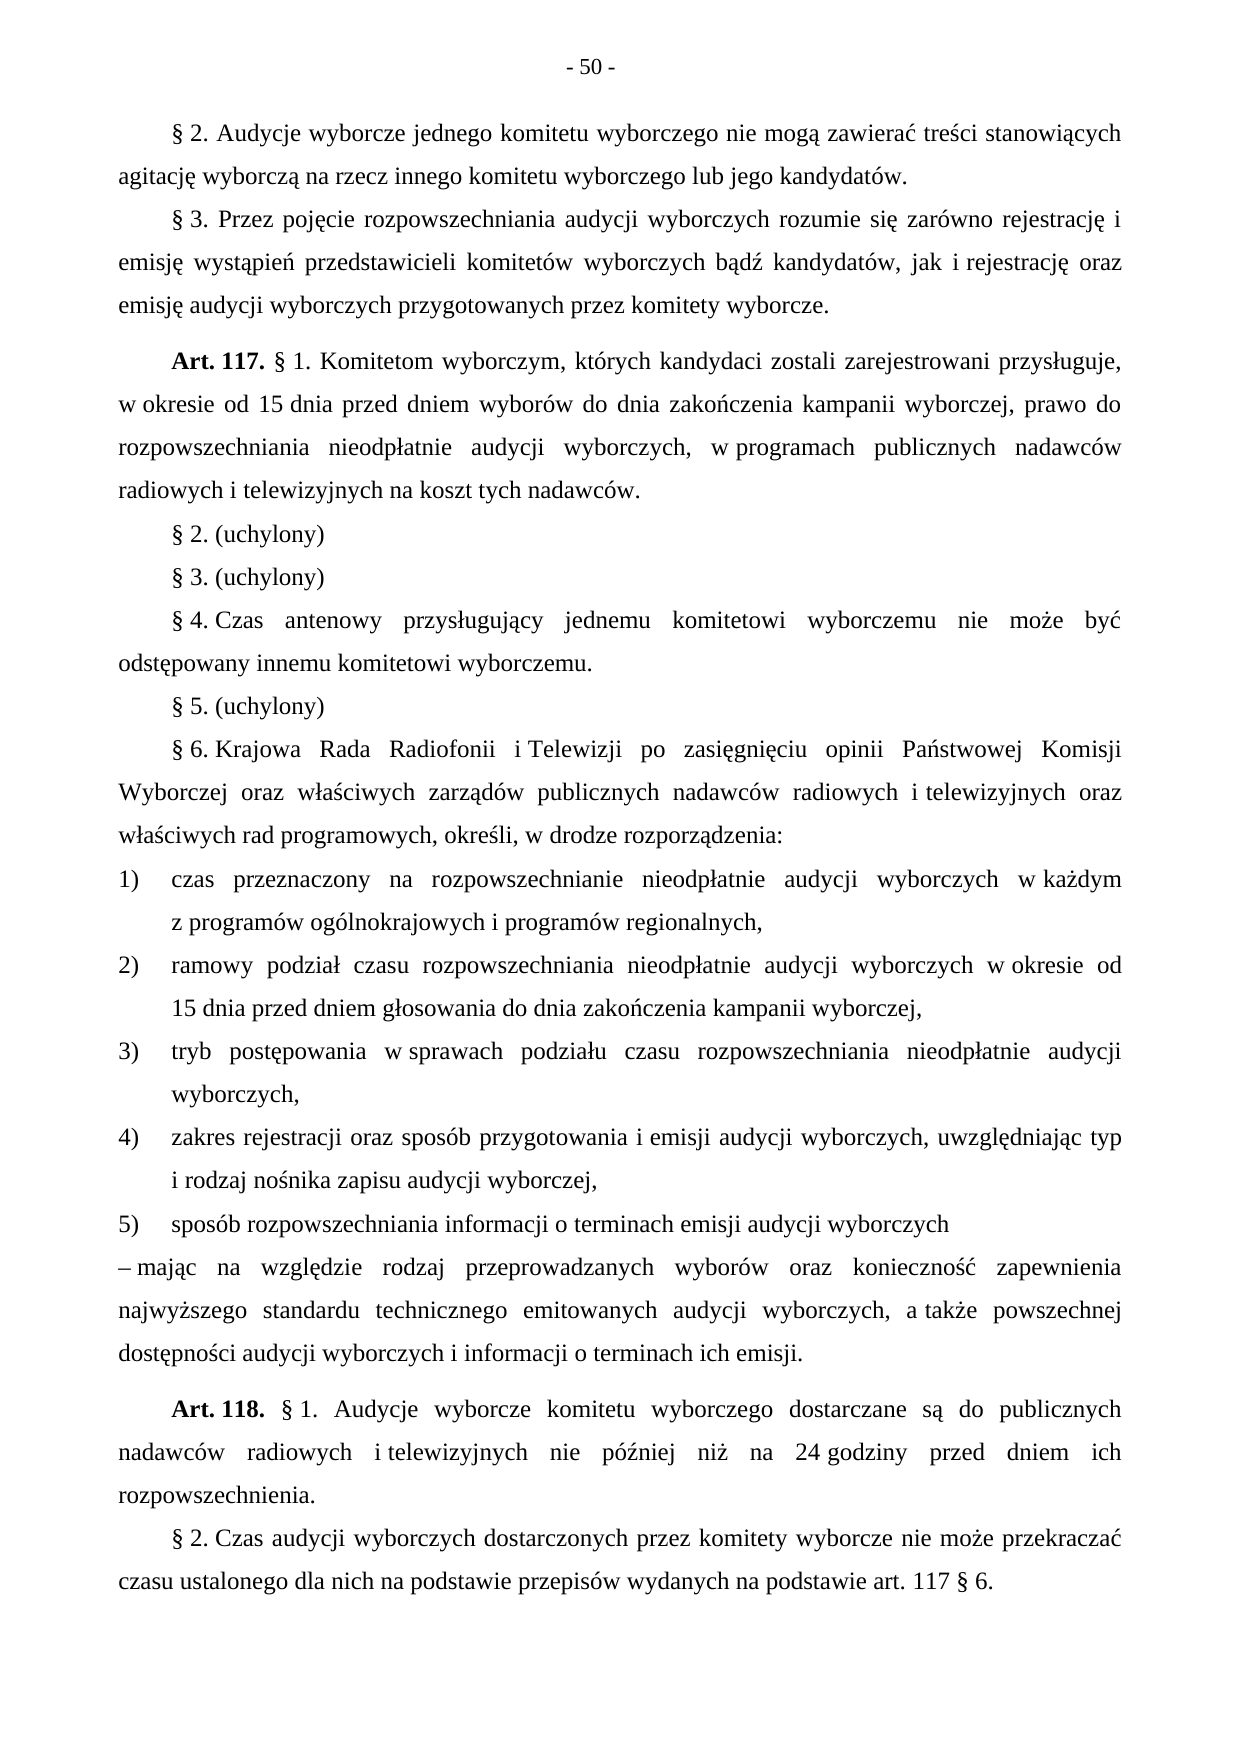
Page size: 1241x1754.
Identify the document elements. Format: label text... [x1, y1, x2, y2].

text 4) zakres rejestracji oraz sposób przygotowania i emisji audycji wyborczych, uwzględniając typ i rodzaj nośnika zapisu audycji wyborczej, [118, 1122, 1122, 1194]
text § 2. Czas audycji wyborczych dostarczonych przez komitety wyborcze nie może przekraczać czasu ustalonego dla nich na podstawie przepisów wydanych na podstawie art. 117 § 6. [118, 1523, 1122, 1595]
text § 2. (uchylony) [118, 519, 1122, 547]
text § 2. Audycje wyborcze jednego komitetu wyborczego nie mogą zawierać treści stanowiących agitację wyborczą na rzecz innego komitetu wyborczego lub jego kandydatów. [118, 118, 1122, 190]
text 1) czas przeznaczony na rozpowszechnianie nieodpłatnie audycji wyborczych w każdym z programów ogólnokrajowych i programów regionalnych, [118, 864, 1122, 936]
text 5) sposób rozpowszechniania informacji o terminach emisji audycji wyborczych [118, 1209, 1122, 1237]
text § 5. (uchylony) [118, 691, 1122, 720]
text Art. 117. § 1. Komitetom wyborczym, których kandydaci zostali zarejestrowani przysługuje, w okresie od 15 dnia przed dniem wyborów do dnia zakończenia kampanii wyborczej, prawo do rozpowszechniania nieodpłatnie audycji wyborczych, w programach publicznych nadawców radiowych i telewizyjnych na koszt tych nadawców. [118, 346, 1122, 504]
text § 4. Czas antenowy przysługujący jednemu komitetowi wyborczemu nie może być odstępowany innemu komitetowi wyborczemu. [118, 605, 1122, 677]
text 2) ramowy podział czasu rozpowszechniania nieodpłatnie audycji wyborczych w okresie od 15 dnia przed dniem głosowania do dnia zakończenia kampanii wyborczej, [118, 950, 1122, 1022]
text – mając na względzie rodzaj przeprowadzanych wyborów oraz konieczność zapewnienia najwyższego standardu technicznego emitowanych audycji wyborczych, a także powszechnej dostępności audycji wyborczych i informacji o terminach ich emisji. [118, 1252, 1122, 1367]
text § 3. (uchylony) [118, 562, 1122, 591]
text Art. 118. § 1. Audycje wyborcze komitetu wyborczego dostarczane są do publicznych nadawców radiowych i telewizyjnych nie później niż na 24 godziny przed dniem ich rozpowszechnienia. [118, 1394, 1122, 1509]
text 3) tryb postępowania w sprawach podziału czasu rozpowszechniania nieodpłatnie audycji wyborczych, [118, 1036, 1122, 1108]
text § 6. Krajowa Rada Radiofonii i Telewizji po zasięgnięciu opinii Państwowej Komisji Wyborczej oraz właściwych zarządów publicznych nadawców radiowych i telewizyjnych oraz właściwych rad programowych, określi, w drodze rozporządzenia: [118, 734, 1122, 849]
text § 3. Przez pojęcie rozpowszechniania audycji wyborczych rozumie się zarówno rejestrację i emisję wystąpień przedstawicieli komitetów wyborczych bądź kandydatów, jak i rejestrację oraz emisję audycji wyborczych przygotowanych przez komitety wyborcze. [118, 204, 1122, 319]
